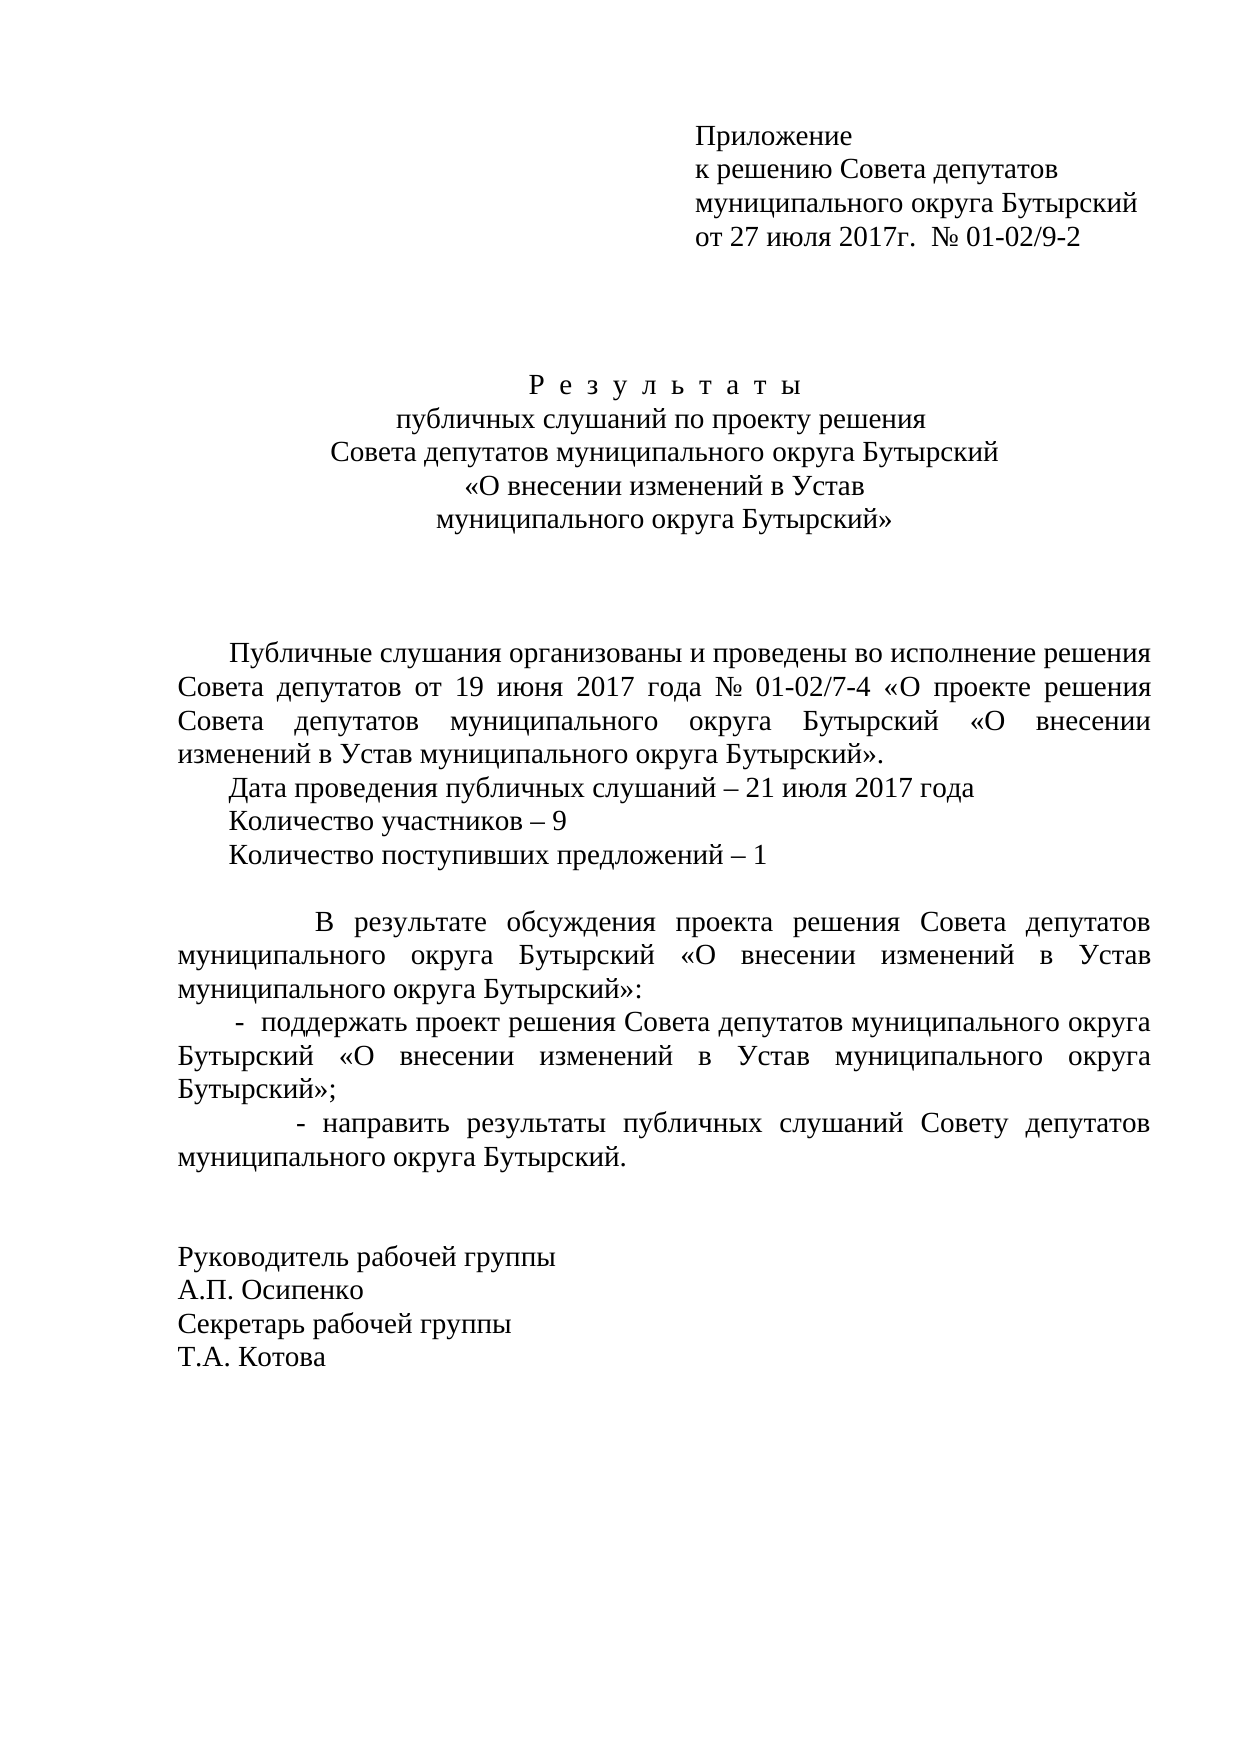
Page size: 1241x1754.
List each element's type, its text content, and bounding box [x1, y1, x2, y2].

text Количество поступивших предложений – 1 [177, 837, 1152, 870]
text муниципального округа Бутырский [177, 185, 1152, 219]
text - поддержать проект решения Совета депутатов муниципального округа Бутырский «О внесении изменений в Устав муниципального округа Бутырский»; [177, 1004, 1152, 1105]
text от 27 июля 2017г. № 01-02/9-2 [177, 219, 1152, 252]
text - направить результаты публичных слушаний Совету депутатов муниципального округа Бутырский. [177, 1105, 1152, 1172]
text к решению Совета депутатов [177, 152, 1152, 185]
text Р е з у л ь т а т ы [177, 367, 1152, 401]
text Дата проведения публичных слушаний – 21 июля 2017 года [177, 770, 1152, 803]
text Публичные слушания организованы и проведены во исполнение решения Совета депутатов от 19 июня 2017 года № 01-02/7-4 «О проекте решения Совета депутатов муниципального округа Бутырский «О внесении изменений в Устав муниципального округа Бутырский». [177, 636, 1152, 770]
text Секретарь рабочей группы Т.А. Котова [177, 1306, 1152, 1373]
text В результате обсуждения проекта решения Совета депутатов муниципального округа Бутырский «О внесении изменений в Устав муниципального округа Бутырский»: [177, 904, 1152, 1004]
text публичных слушаний по проекту решения [177, 401, 1152, 434]
text Совета депутатов муниципального округа Бутырский [177, 434, 1152, 468]
text «О внесении изменений в Устав [177, 468, 1152, 501]
text Количество участников – 9 [177, 803, 1152, 837]
text Руководитель рабочей группы А.П. Осипенко [177, 1239, 1152, 1306]
text Приложение [177, 118, 1152, 152]
text муниципального округа Бутырский» [177, 501, 1152, 535]
